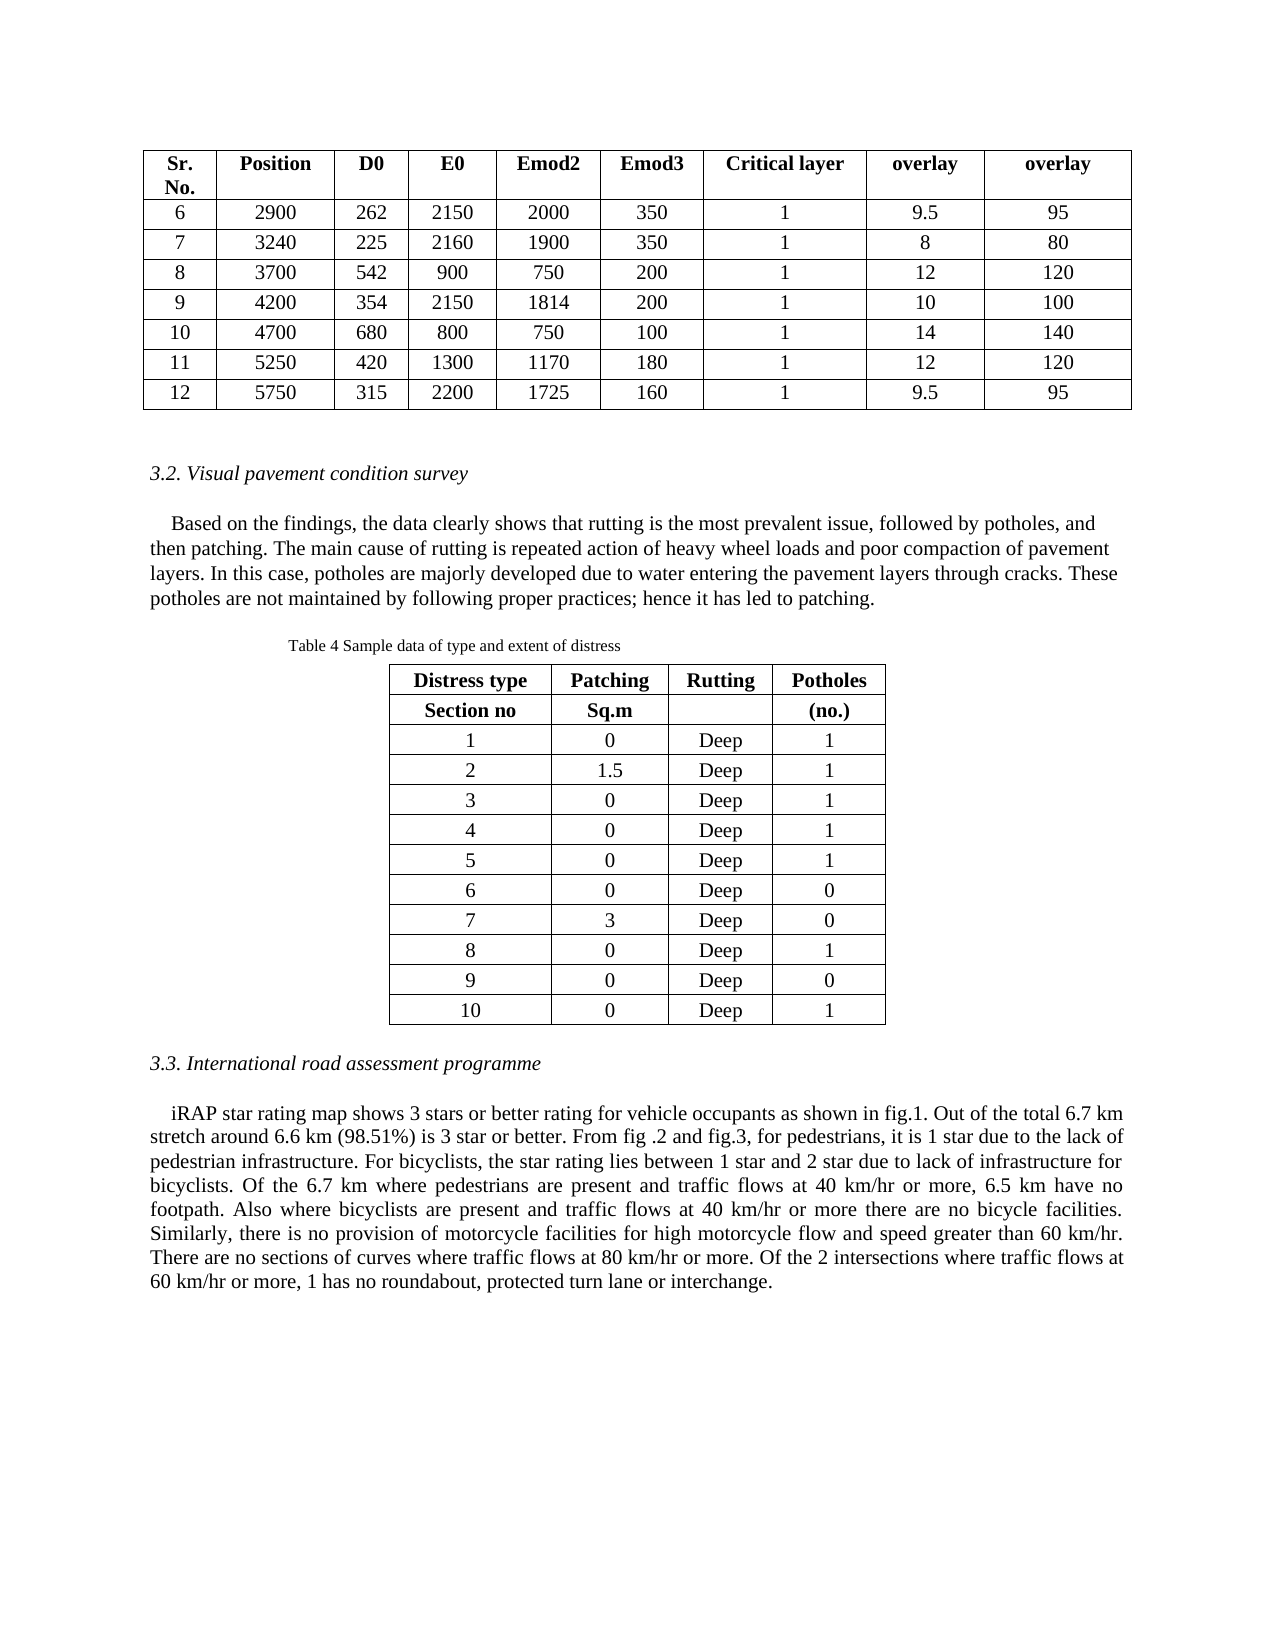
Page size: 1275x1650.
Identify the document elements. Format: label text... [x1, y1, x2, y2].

table_cell 2900 [217, 200, 334, 229]
table_cell 2 [390, 755, 551, 784]
table_cell 1 [704, 260, 866, 289]
table_cell 1 [704, 350, 866, 379]
table_cell 120 [985, 350, 1131, 379]
table_header Potholes [773, 665, 885, 694]
table_cell 140 [985, 320, 1131, 349]
table_cell 160 [601, 380, 703, 409]
table_cell 12 [867, 260, 984, 289]
table_cell 1 [773, 725, 885, 754]
table_cell 900 [409, 260, 496, 289]
table_cell 2150 [409, 200, 496, 229]
table_cell 1300 [409, 350, 496, 379]
table_cell Deep [669, 815, 772, 844]
table_header Critical layer [704, 151, 866, 199]
table_cell 4 [390, 815, 551, 844]
table_cell Deep [669, 995, 772, 1024]
table_cell 200 [601, 260, 703, 289]
table_cell 5250 [217, 350, 334, 379]
table_cell 1 [773, 845, 885, 874]
table_cell 1 [704, 200, 866, 229]
table_cell 1 [773, 755, 885, 784]
table_cell 0 [773, 905, 885, 934]
table_header Sr. No. [144, 151, 216, 199]
table_cell 0 [552, 965, 668, 994]
table_cell 95 [985, 380, 1131, 409]
table_cell 10 [867, 290, 984, 319]
table_cell 1 [704, 230, 866, 259]
table_cell 1725 [497, 380, 600, 409]
table_cell 0 [773, 965, 885, 994]
list Based on the findings, the data clearly shows that rutting is the most prevalent issue, followed by potholes, and then patching. The main cause of rutting is repeated action of heavy wheel loads and poor compaction of pavement layers. In this case, potholes are majorly developed due to water entering the pavement layers through cracks. These potholes are not maintained by following proper practices; hence it has led to patching. [150, 510, 1125, 610]
table_cell 95 [985, 200, 1131, 229]
table_cell 225 [335, 230, 408, 259]
table_cell 0 [552, 785, 668, 814]
table_header Patching [552, 665, 668, 694]
table_cell Deep [669, 965, 772, 994]
table_cell 2150 [409, 290, 496, 319]
table_cell 2000 [497, 200, 600, 229]
table_cell 180 [601, 350, 703, 379]
table_cell 4200 [217, 290, 334, 319]
table_cell 7 [144, 230, 216, 259]
table_cell 3 [390, 785, 551, 814]
table_cell 750 [497, 320, 600, 349]
table_cell 1 [773, 785, 885, 814]
table_cell (no.) [773, 695, 885, 724]
text iRAP star rating map shows 3 stars or better rating for vehicle occupants as shown in fig.1. Out of the total 6.7 km stretch around 6.6 km (98.51%) is 3 star or better. From fig .2 and fig.3, for pedestrians, it is 1 star due to the lack of pedestrian infrastructure. For bicyclists, the star rating lies between 1 star and 2 star due to lack of infrastructure for bicyclists. Of the 6.7 km where pedestrians are present and traffic flows at 40 km/hr or more, 6.5 km have no footpath. Also where bicyclists are present and traffic flows at 40 km/hr or more there are no bicycle facilities. Similarly, there is no provision of motorcycle facilities for high motorcycle flow and speed greater than 60 km/hr. There are no sections of curves where traffic flows at 80 km/hr or more. Of the 2 intersections where traffic flows at 60 km/hr or more, 1 has no roundabout, protected turn lane or interchange. [150, 1100, 1125, 1293]
table_cell 9.5 [867, 380, 984, 409]
text Table 4 Sample data of type and extent of distress [288, 635, 1125, 656]
table_cell 262 [335, 200, 408, 229]
table_cell 100 [601, 320, 703, 349]
table_cell 0 [552, 935, 668, 964]
table_cell 1 [773, 935, 885, 964]
table_cell 1 [390, 725, 551, 754]
table_cell 5 [390, 845, 551, 874]
table_header Emod2 [497, 151, 600, 199]
table_cell 10 [390, 995, 551, 1024]
table_cell 120 [985, 260, 1131, 289]
table_cell 8 [390, 935, 551, 964]
table_cell 1 [773, 995, 885, 1024]
table_cell 1900 [497, 230, 600, 259]
table_cell 3 [552, 905, 668, 934]
table_cell [669, 695, 772, 724]
table_cell 8 [867, 230, 984, 259]
table_cell 0 [552, 875, 668, 904]
table_header Distress type [390, 665, 551, 694]
table_header Position [217, 151, 334, 199]
table_cell 750 [497, 260, 600, 289]
table_cell 1 [773, 815, 885, 844]
table_header E0 [409, 151, 496, 199]
table_cell 14 [867, 320, 984, 349]
table_cell 6 [144, 200, 216, 229]
table_cell 8 [144, 260, 216, 289]
table_cell 1 [704, 380, 866, 409]
table_cell 9 [390, 965, 551, 994]
table_cell 9 [144, 290, 216, 319]
table_header Emod3 [601, 151, 703, 199]
table_cell 354 [335, 290, 408, 319]
table_cell 420 [335, 350, 408, 379]
table_cell Deep [669, 875, 772, 904]
table_cell Sq.m [552, 695, 668, 724]
table_cell 2160 [409, 230, 496, 259]
table_cell Deep [669, 725, 772, 754]
table_cell Deep [669, 905, 772, 934]
table_cell 3240 [217, 230, 334, 259]
table_cell 0 [552, 995, 668, 1024]
table_header D0 [335, 151, 408, 199]
table_cell 0 [552, 725, 668, 754]
text International road assessment programme [150, 1050, 1125, 1075]
table_cell 10 [144, 320, 216, 349]
table_cell 350 [601, 230, 703, 259]
table_header overlay [985, 151, 1131, 199]
table_cell 7 [390, 905, 551, 934]
table_cell 542 [335, 260, 408, 289]
table_cell 800 [409, 320, 496, 349]
table_cell 0 [552, 815, 668, 844]
table_cell 1 [704, 290, 866, 319]
table_cell 5750 [217, 380, 334, 409]
table_cell 100 [985, 290, 1131, 319]
table_cell 1814 [497, 290, 600, 319]
table_cell 2200 [409, 380, 496, 409]
table_cell 4700 [217, 320, 334, 349]
table_cell Section no [390, 695, 551, 724]
table_cell 315 [335, 380, 408, 409]
table_cell 0 [552, 845, 668, 874]
table_cell 680 [335, 320, 408, 349]
table_cell 0 [773, 875, 885, 904]
table_cell 6 [390, 875, 551, 904]
table_cell 80 [985, 230, 1131, 259]
table_cell 9.5 [867, 200, 984, 229]
table_cell Deep [669, 755, 772, 784]
table_cell 200 [601, 290, 703, 319]
table_cell Deep [669, 935, 772, 964]
table_cell 1 [704, 320, 866, 349]
table_cell 1.5 [552, 755, 668, 784]
table_cell 12 [867, 350, 984, 379]
table_header Rutting [669, 665, 772, 694]
table_cell Deep [669, 845, 772, 874]
table_cell 11 [144, 350, 216, 379]
table_cell 12 [144, 380, 216, 409]
table_cell 350 [601, 200, 703, 229]
table_header overlay [867, 151, 984, 199]
text Visual pavement condition survey [150, 460, 1125, 485]
table_cell 3700 [217, 260, 334, 289]
table_cell 1170 [497, 350, 600, 379]
table_cell Deep [669, 785, 772, 814]
